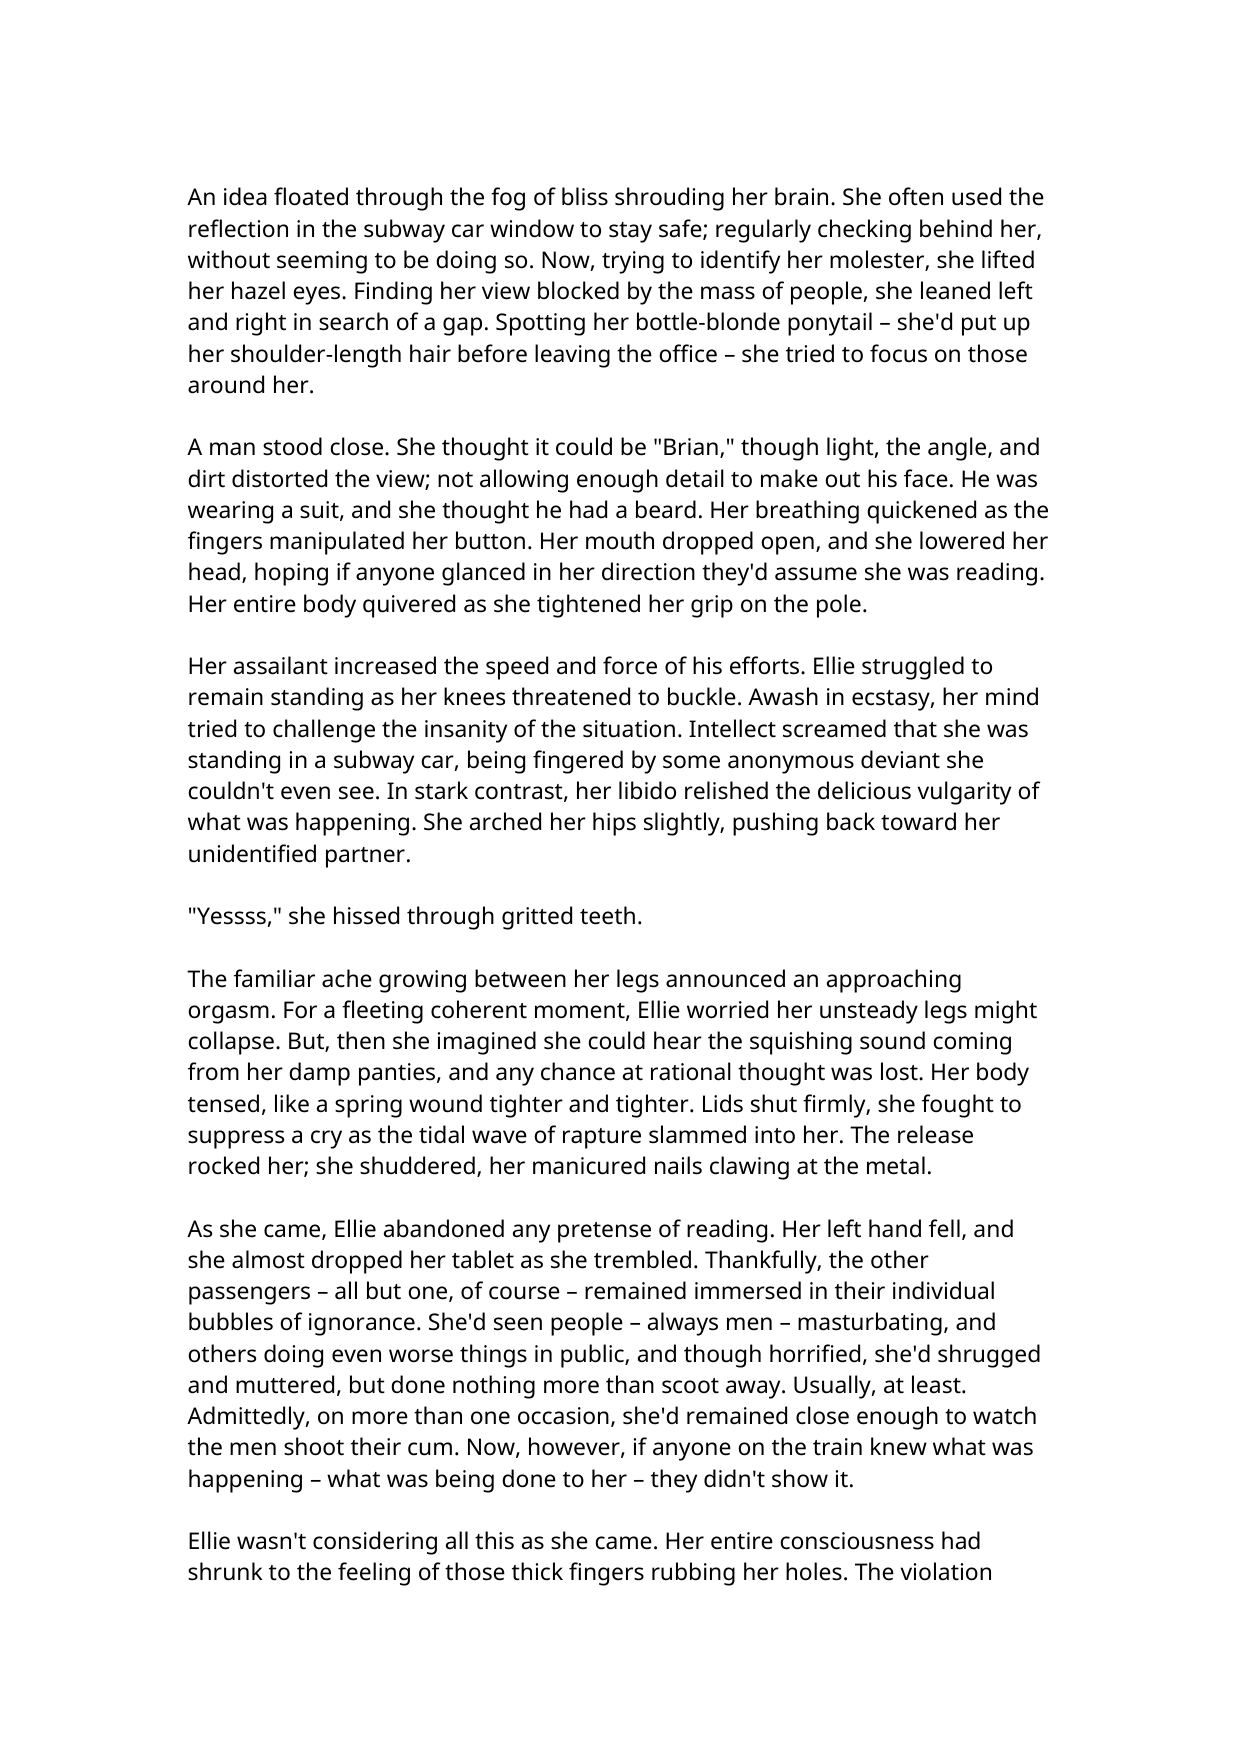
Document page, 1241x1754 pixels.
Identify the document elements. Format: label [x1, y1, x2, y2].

text [187, 150, 1053, 1587]
